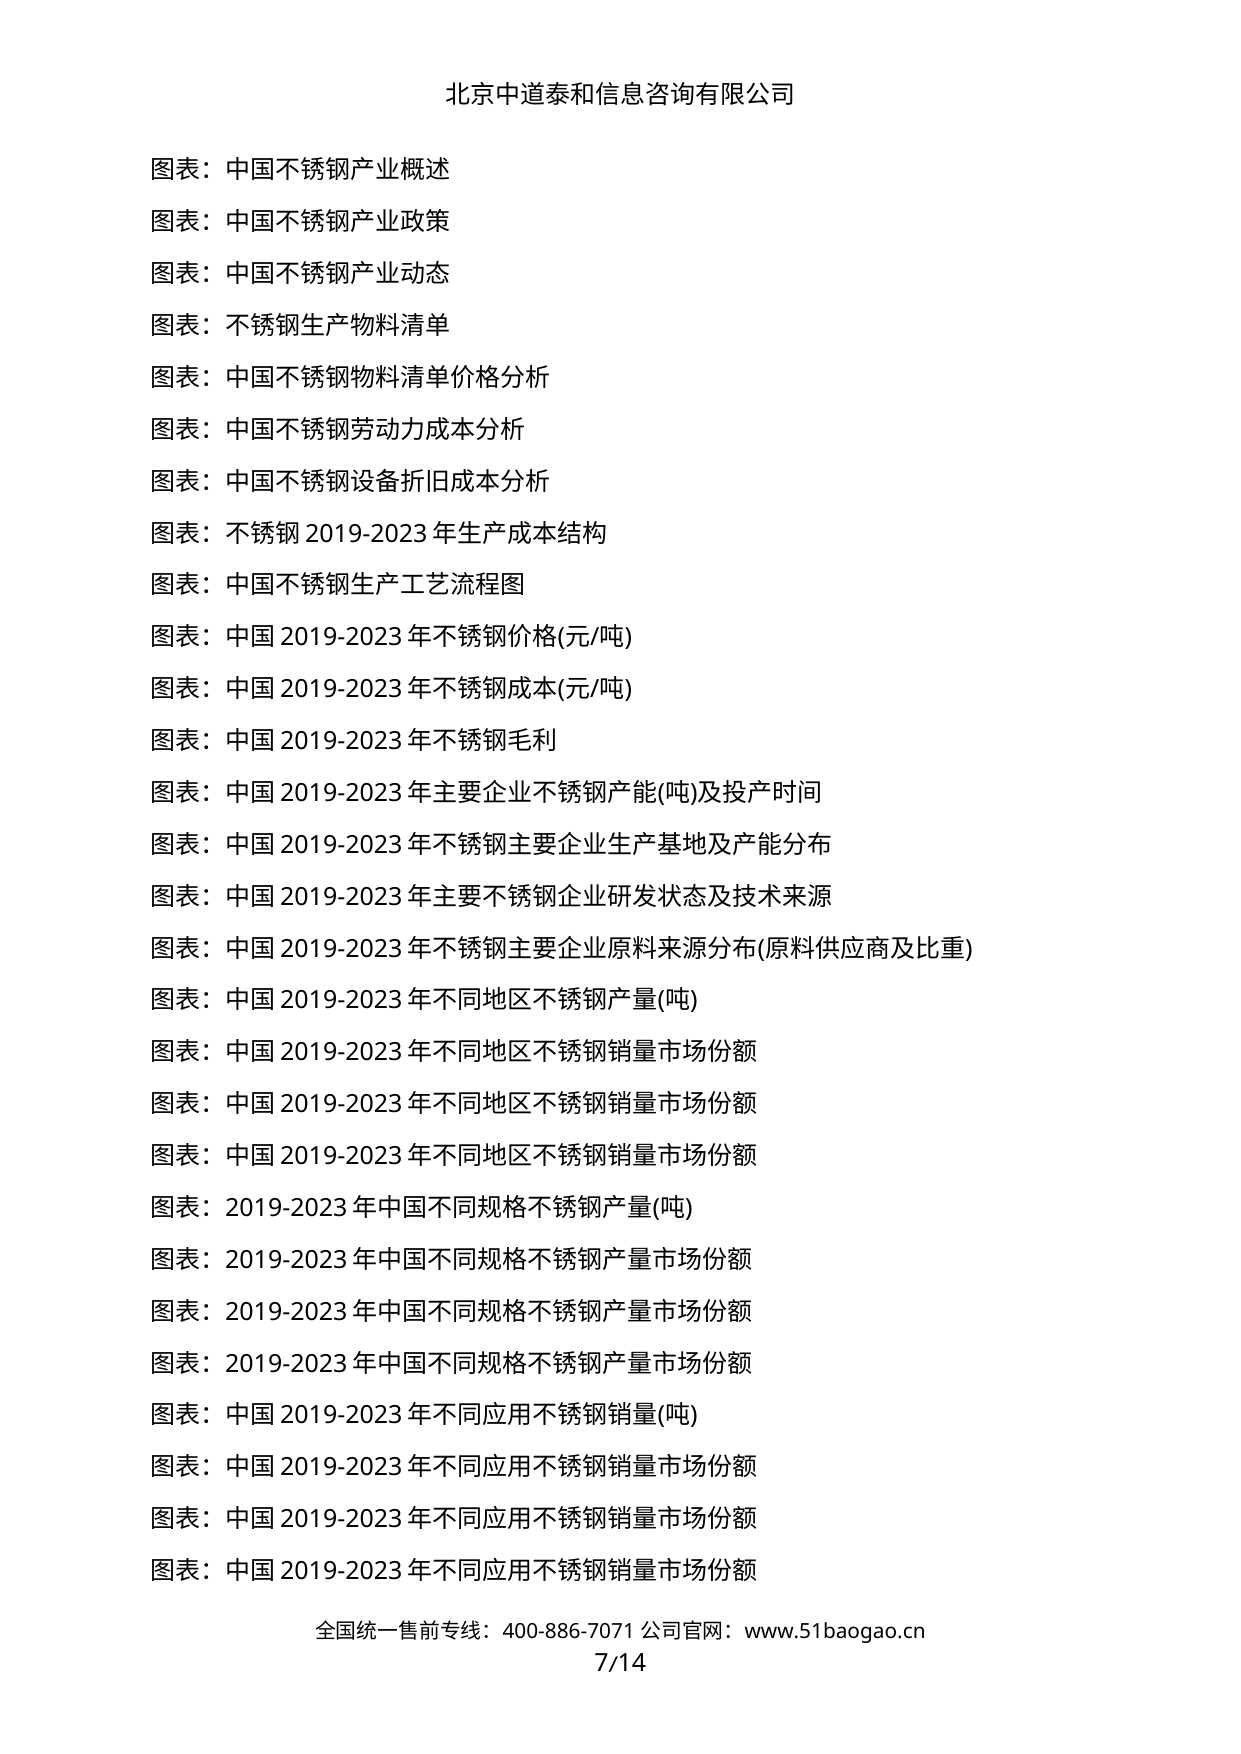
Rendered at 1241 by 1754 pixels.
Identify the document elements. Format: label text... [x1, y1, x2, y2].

text 图表：中国2019-2023年不同应用不锈钢销量市场份额 [150, 1499, 1090, 1535]
text 图表：中国2019-2023年不锈钢主要企业生产基地及产能分布 [150, 824, 1090, 861]
text 图表：中国2019-2023年不同地区不锈钢产量(吨) [150, 980, 1090, 1016]
text 图表：2019-2023年中国不同规格不锈钢产量市场份额 [150, 1291, 1090, 1327]
text 图表：中国不锈钢产业政策 [150, 202, 1090, 238]
text 图表：不锈钢生产物料清单 [150, 306, 1090, 342]
text 图表：中国不锈钢劳动力成本分析 [150, 409, 1090, 446]
text 图表：中国2019-2023年不同地区不锈钢销量市场份额 [150, 1032, 1090, 1068]
text 图表：中国2019-2023年主要不锈钢企业研发状态及技术来源 [150, 876, 1090, 912]
text 图表：中国2019-2023年不同应用不锈钢销量市场份额 [150, 1447, 1090, 1483]
text 图表：中国不锈钢产业概述 [150, 150, 1090, 186]
text 图表：中国2019-2023年主要企业不锈钢产能(吨)及投产时间 [150, 772, 1090, 809]
text 图表：中国2019-2023年不同地区不锈钢销量市场份额 [150, 1084, 1090, 1120]
text 图表：中国2019-2023年不锈钢毛利 [150, 721, 1090, 757]
text 图表：中国2019-2023年不同应用不锈钢销量(吨) [150, 1395, 1090, 1431]
text 图表：2019-2023年中国不同规格不锈钢产量市场份额 [150, 1239, 1090, 1276]
text 图表：中国不锈钢物料清单价格分析 [150, 357, 1090, 394]
text 图表：2019-2023年中国不同规格不锈钢产量(吨) [150, 1187, 1090, 1224]
text 图表：中国2019-2023年不同应用不锈钢销量市场份额 [150, 1551, 1090, 1587]
text 图表：中国不锈钢生产工艺流程图 [150, 565, 1090, 601]
text 图表：中国2019-2023年不锈钢成本(元/吨) [150, 669, 1090, 705]
text 图表：中国不锈钢设备折旧成本分析 [150, 461, 1090, 497]
text 图表：2019-2023年中国不同规格不锈钢产量市场份额 [150, 1343, 1090, 1379]
text 图表：中国2019-2023年不同地区不锈钢销量市场份额 [150, 1136, 1090, 1172]
text 图表：中国2019-2023年不锈钢主要企业原料来源分布(原料供应商及比重) [150, 928, 1090, 964]
text 图表：不锈钢2019-2023年生产成本结构 [150, 513, 1090, 549]
text 图表：中国不锈钢产业动态 [150, 254, 1090, 290]
text 图表：中国2019-2023年不锈钢价格(元/吨) [150, 617, 1090, 653]
